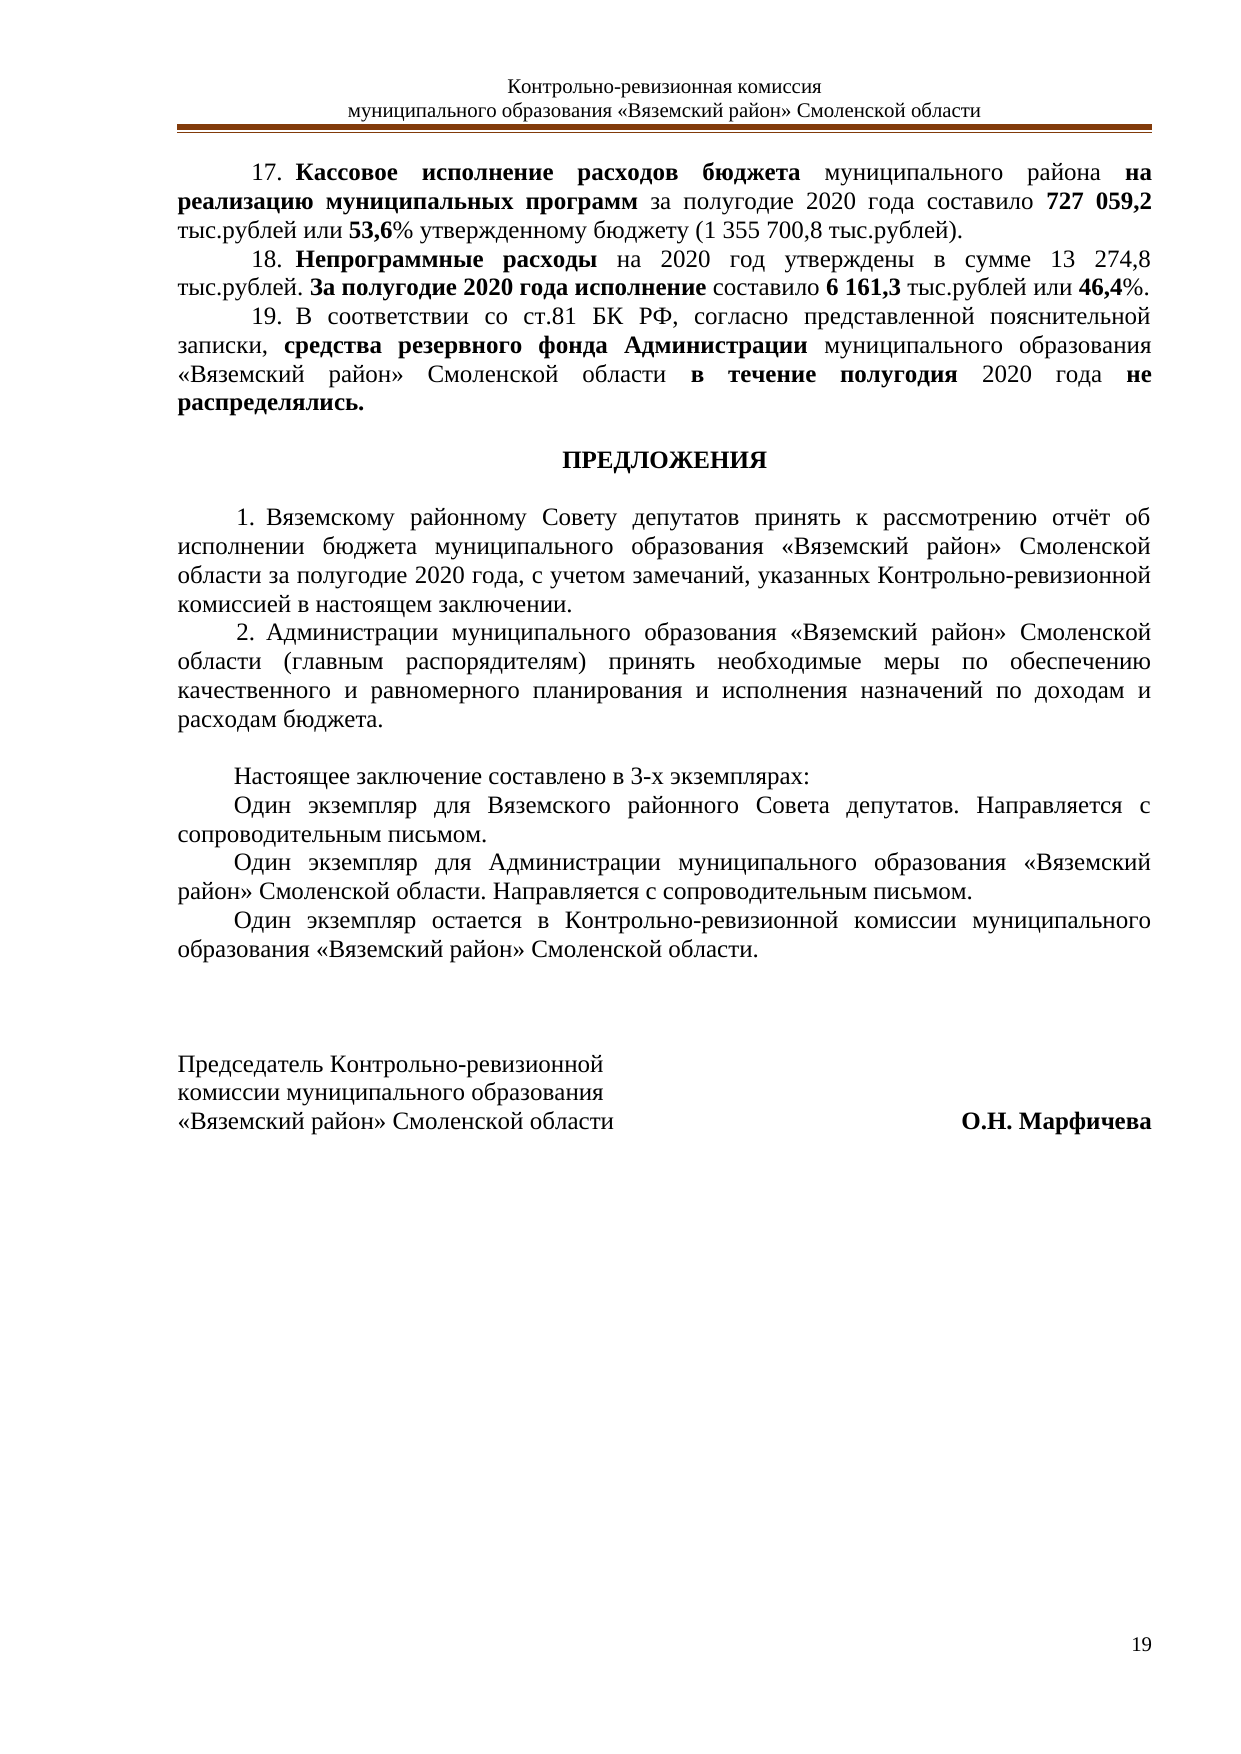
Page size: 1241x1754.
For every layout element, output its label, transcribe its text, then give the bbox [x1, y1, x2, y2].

list Вяземскому районному Совету депутатов принять к рассмотрению отчёт об исполнении бюджета муниципального образования «Вяземский район» Смоленской области за полугодие 2020 года, с учетом замечаний, указанных Контрольно-ревизионной комиссией в настоящем заключении. [177, 502, 1152, 617]
list Кассовое исполнение расходов бюджета муниципального района на реализацию муниципальных программ за полугодие 2020 года составило 727 059,2 тыс.рублей или 53,6% утвержденному бюджету (1 355 700,8 тыс.рублей). [177, 157, 1152, 244]
text Один экземпляр остается в Контрольно-ревизионной комиссии муниципального образования «Вяземский район» Смоленской области. [177, 905, 1152, 962]
text Один экземпляр для Вяземского районного Совета депутатов. Направляется с сопроводительным письмом. [177, 790, 1152, 847]
text Настоящее заключение составлено в 3-х экземплярах: [177, 761, 1152, 790]
list Администрации муниципального образования «Вяземский район» Смоленской области (главным распорядителям) принять необходимые меры по обеспечению качественного и равномерного планирования и исполнения назначений по доходам и расходам бюджета. [177, 617, 1152, 732]
text ПРЕДЛОЖЕНИЯ [177, 445, 1152, 474]
table_header Председатель Контрольно-ревизионной комиссии муниципального образования «Вяземский район» Смоленской области [166, 1049, 664, 1135]
text Один экземпляр для Администрации муниципального образования «Вяземский район» Смоленской области. Направляется с сопроводительным письмом. [177, 847, 1152, 905]
table_header О.Н. Марфичева [664, 1049, 1163, 1135]
list Непрограммные расходы на 2020 год утверждены в сумме 13 274,8 тыс.рублей. За полугодие 2020 года исполнение составило 6 161,3 тыс.рублей или 46,4%. [177, 244, 1152, 301]
list В соответствии со ст.81 БК РФ, согласно представленной пояснительной записки, средства резервного фонда Администрации муниципального образования «Вяземский район» Смоленской области в течение полугодия 2020 года не распределялись. [177, 301, 1152, 416]
